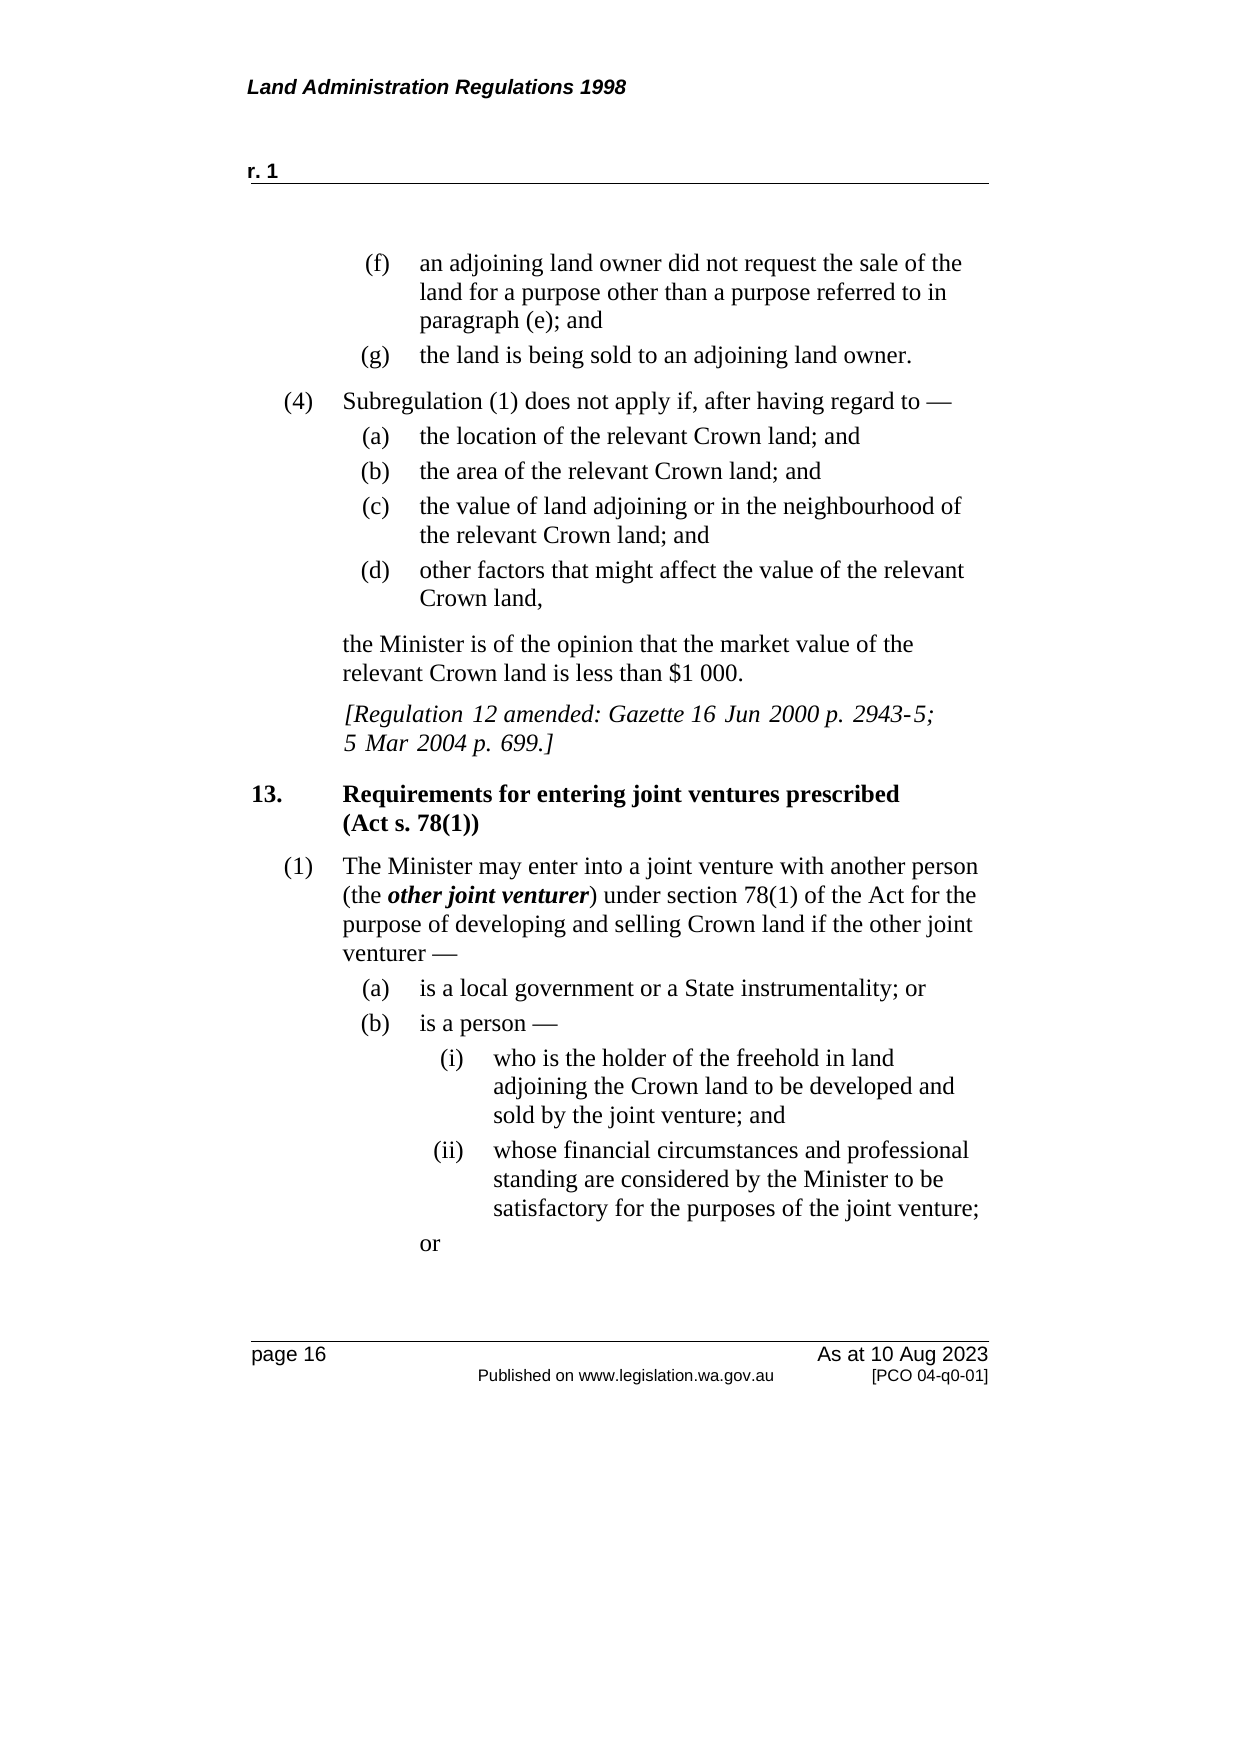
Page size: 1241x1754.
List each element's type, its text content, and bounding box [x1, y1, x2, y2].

text (i) who is the holder of the freehold in land adjoining the Crown land to be developed and sold by the joint venture; and [251, 1043, 989, 1129]
text (f) an adjoining land owner did not request the sale of the land for a purpose other than a purpose referred to in paragraph (e); and [251, 248, 989, 334]
text (a) is a local government or a State instrumentality; or [251, 973, 989, 1001]
text (b) is a person — [251, 1008, 989, 1036]
text or [251, 1228, 989, 1256]
text [Regulation 12 amended: Gazette 16 Jun 2000 p. 2943-5; 5 Mar 2004 p. 699.] [251, 699, 989, 756]
text (g) the land is being sold to an adjoining land owner. [251, 341, 989, 369]
text (c) the value of land adjoining or in the neighbourhood of the relevant Crown land; and [251, 491, 989, 548]
text (b) the area of the relevant Crown land; and [251, 456, 989, 485]
text (d) other factors that might affect the value of the relevant Crown land, [251, 555, 989, 612]
text (4) Subregulation (1) does not apply if, after having regard to — [251, 386, 989, 415]
text (1) The Minister may enter into a joint venture with another person (the other joint venturer) under section 78(1) of the Act for the purpose of developing and selling Crown land if the other joint venturer — [251, 851, 989, 966]
subtitle 13. Requirements for entering joint ventures prescribed (Act s. 78(1)) [251, 779, 989, 837]
text (ii) whose financial circumstances and professional standing are considered by the Minister to be satisfactory for the purposes of the joint venture; [251, 1135, 989, 1221]
text the Minister is of the opinion that the market value of the relevant Crown land is less than $1 000. [251, 629, 989, 686]
text (a) the location of the relevant Crown land; and [251, 421, 989, 450]
